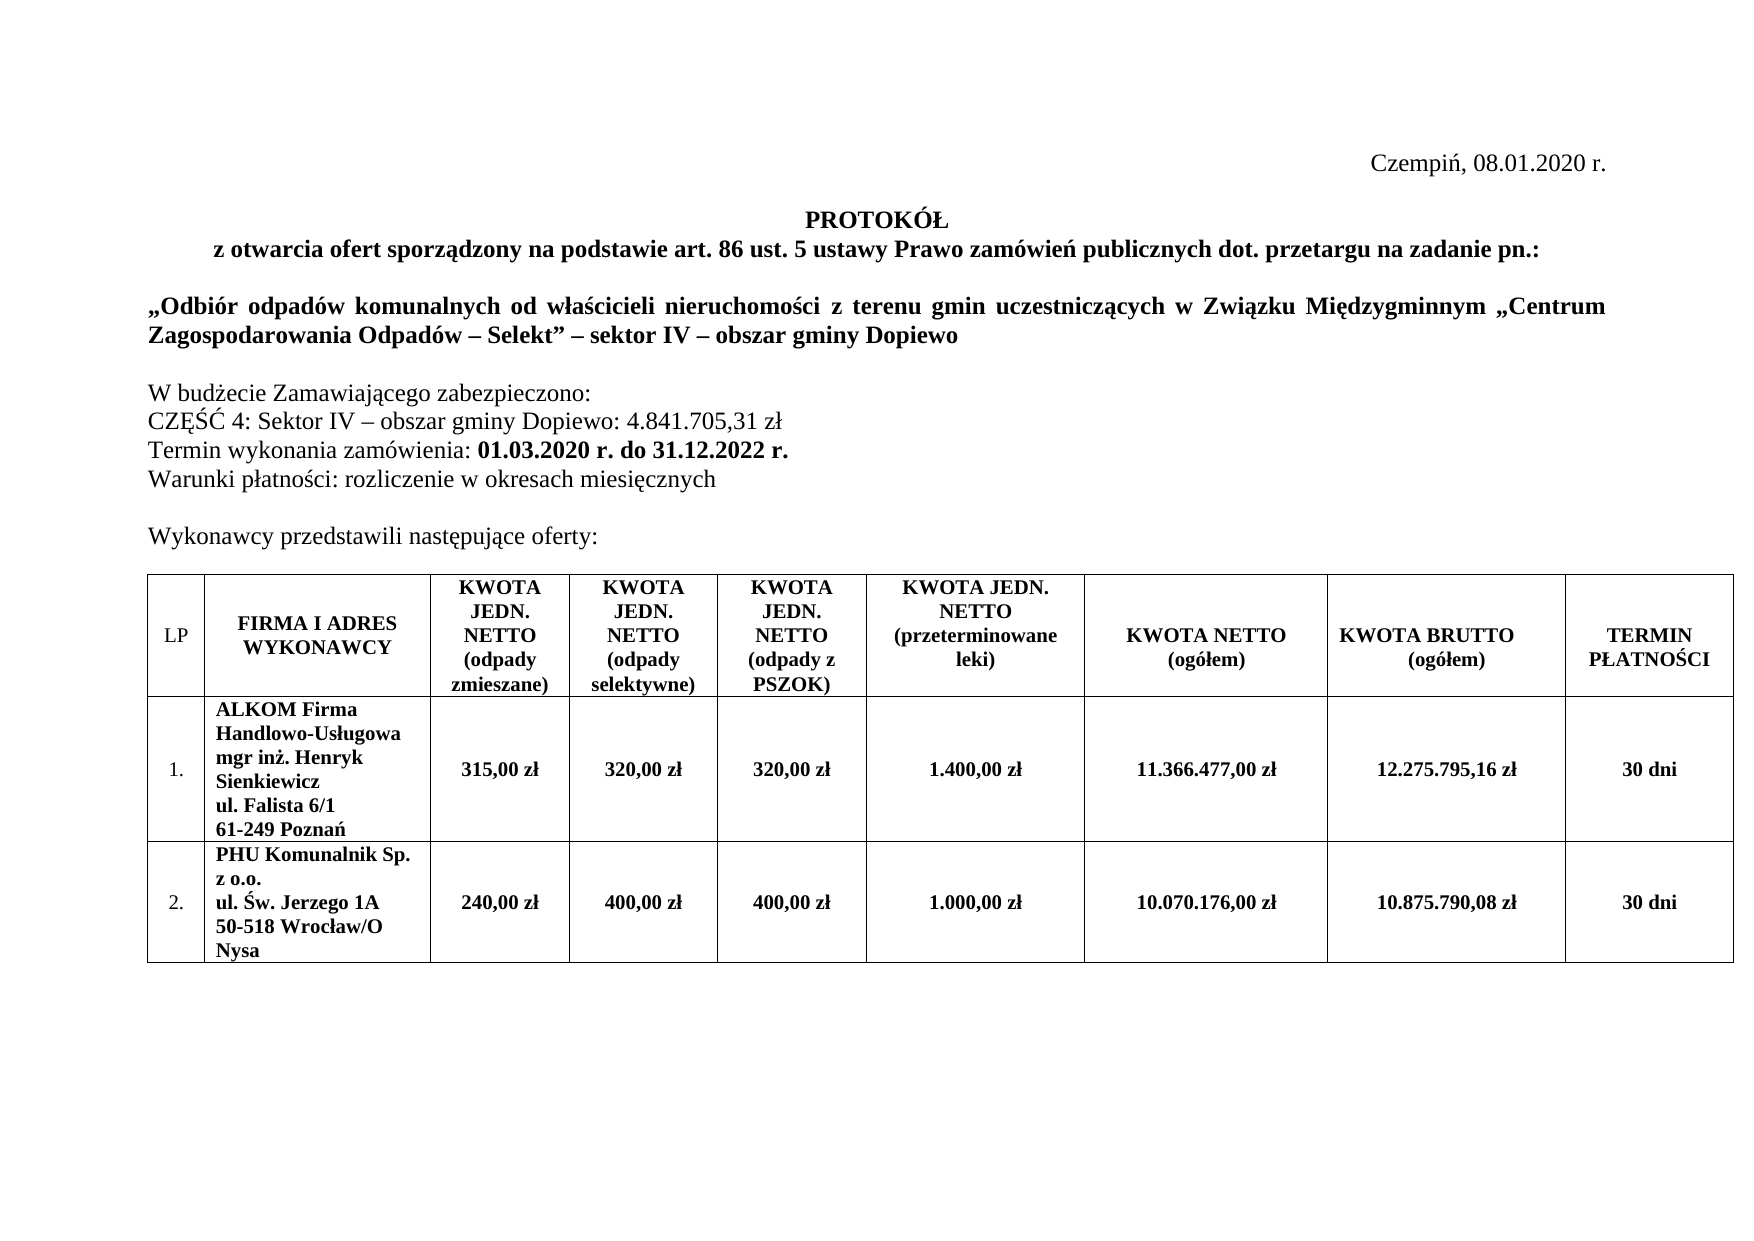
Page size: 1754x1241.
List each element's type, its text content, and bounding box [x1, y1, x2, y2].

table_cell 2. [148, 842, 204, 962]
subtitle Czempiń, 08.01.2020 r. [148, 148, 1606, 176]
text CZĘŚĆ 4: Sektor IV – obszar gminy Dopiewo: 4.841.705,31 zł [148, 406, 1606, 435]
table_cell 11.366.477,00 zł [1085, 697, 1327, 841]
table_cell 400,00 zł [718, 842, 866, 962]
table_cell 240,00 zł [431, 842, 569, 962]
table_header TERMIN PŁATNOŚCI [1566, 575, 1733, 696]
table_cell 12.275.795,16 zł [1328, 697, 1565, 841]
table_header KWOTA JEDN. NETTO (przeterminowane leki) [867, 575, 1084, 696]
text Warunki płatności: rozliczenie w okresach miesięcznych [148, 464, 1606, 493]
table_header FIRMA I ADRES WYKONAWCY [205, 575, 430, 696]
table_cell ALKOM Firma Handlowo-Usługowa mgr inż. Henryk Sienkiewicz ul. Falista 6/1 61-249 Poznań [205, 697, 430, 841]
table_header KWOTA JEDN. NETTO (odpady zmieszane) [431, 575, 569, 696]
table_cell 320,00 zł [570, 697, 717, 841]
table_cell 1.400,00 zł [867, 697, 1084, 841]
list „Odbiór odpadów komunalnych od właścicieli nieruchomości z terenu gmin uczestniczących w Związku Międzygminnym „Centrum Zagospodarowania Odpadów – Selekt” – sektor IV – obszar gminy Dopiewo [148, 291, 1606, 349]
subtitle z otwarcia ofert sporządzony na podstawie art. 86 ust. 5 ustawy Prawo zamówień publicznych dot. przetargu na zadanie pn.: [148, 234, 1606, 263]
table_cell 1. [148, 697, 204, 841]
table_cell 30 dni [1566, 842, 1733, 962]
table_header KWOTA NETTO (ogółem) [1085, 575, 1327, 696]
table_header KWOTA JEDN. NETTO (odpady z PSZOK) [718, 575, 866, 696]
text W budżecie Zamawiającego zabezpieczono: [148, 378, 1606, 406]
table_cell 1.000,00 zł [867, 842, 1084, 962]
table_cell 10.070.176,00 zł [1085, 842, 1327, 962]
subtitle PROTOKÓŁ [148, 205, 1606, 234]
table_cell 400,00 zł [570, 842, 717, 962]
table_cell 30 dni [1566, 697, 1733, 841]
table_header LP [148, 575, 204, 696]
table_header KWOTA JEDN. NETTO (odpady selektywne) [570, 575, 717, 696]
table_cell 320,00 zł [718, 697, 866, 841]
table_cell 315,00 zł [431, 697, 569, 841]
text Wykonawcy przedstawili następujące oferty: [148, 521, 1606, 550]
table_cell PHU Komunalnik Sp. z o.o. ul. Św. Jerzego 1A 50-518 Wrocław/O Nysa [205, 842, 430, 962]
table_cell 10.875.790,08 zł [1328, 842, 1565, 962]
text Termin wykonania zamówienia: 01.03.2020 r. do 31.12.2022 r. [148, 435, 1606, 464]
table_header KWOTA BRUTTO (ogółem) [1328, 575, 1565, 696]
